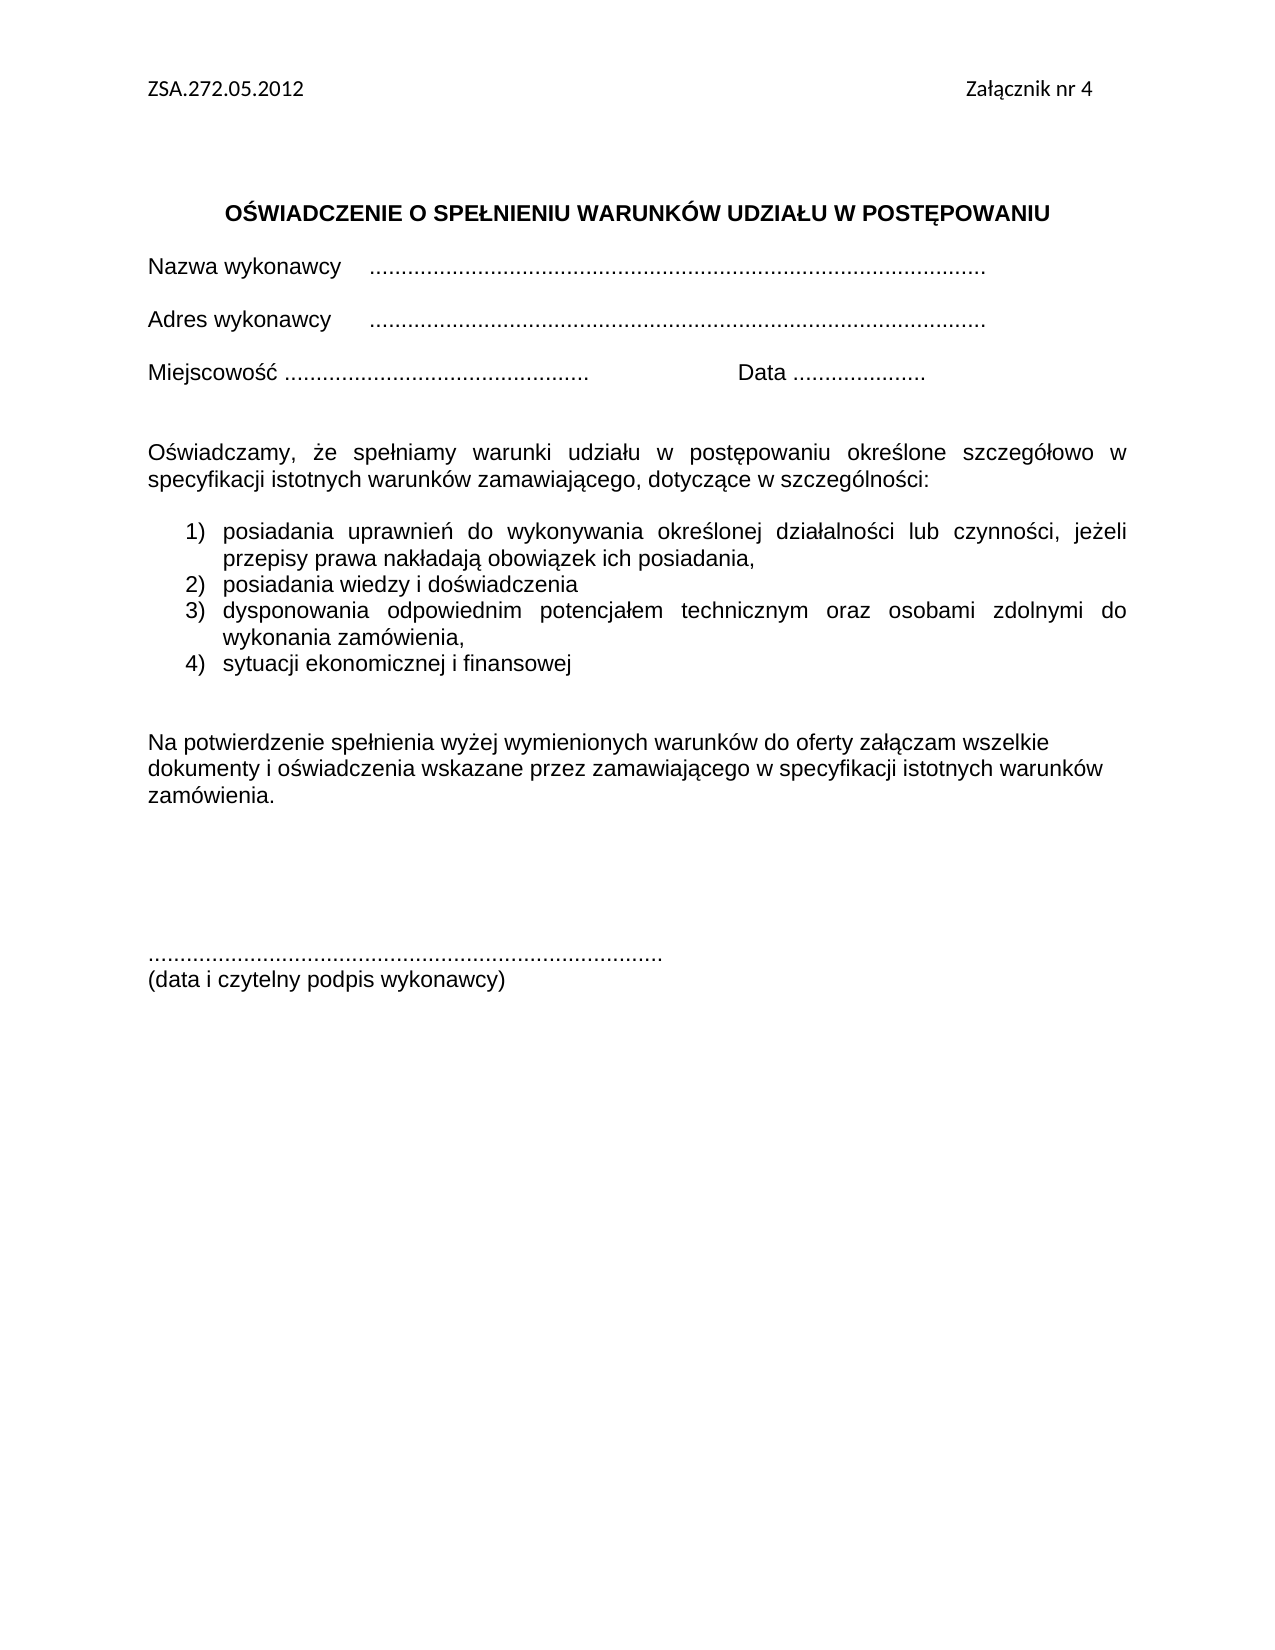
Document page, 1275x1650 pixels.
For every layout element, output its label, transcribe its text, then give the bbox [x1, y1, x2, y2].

text Na potwierdzenie spełnienia wyżej wymienionych warunków do oferty załączam wszelkie dokumenty i oświadczenia wskazane przez zamawiającego w specyfikacji istotnych warunków zamówienia. [148, 729, 1127, 808]
text Miejscowość ................................................ Data ..................... [148, 358, 1127, 385]
text Adres wykonawcy ................................................................................................. [148, 306, 1127, 332]
text Nazwa wykonawcy ................................................................................................. [148, 253, 1127, 279]
text OŚWIADCZENIE O SPEŁNIENIU WARUNKÓW UDZIAŁU W POSTĘPOWANIU [148, 200, 1127, 227]
text 1) posiadania uprawnień do wykonywania określonej działalności lub czynności, jeżeli przepisy prawa nakładają obowiązek ich posiadania, [185, 518, 1127, 571]
text 2) posiadania wiedzy i doświadczenia [185, 571, 1127, 597]
text Oświadczamy, że spełniamy warunki udziału w postępowaniu określone szczegółowo w specyfikacji istotnych warunków zamawiającego, dotyczące w szczególności: [148, 439, 1127, 492]
text 3) dysponowania odpowiednim potencjałem technicznym oraz osobami zdolnymi do wykonania zamówienia, [185, 597, 1127, 650]
text ................................................................................. [148, 940, 1127, 966]
text 4) sytuacji ekonomicznej i finansowej [185, 650, 1127, 676]
text (data i czytelny podpis wykonawcy) [148, 966, 1127, 993]
